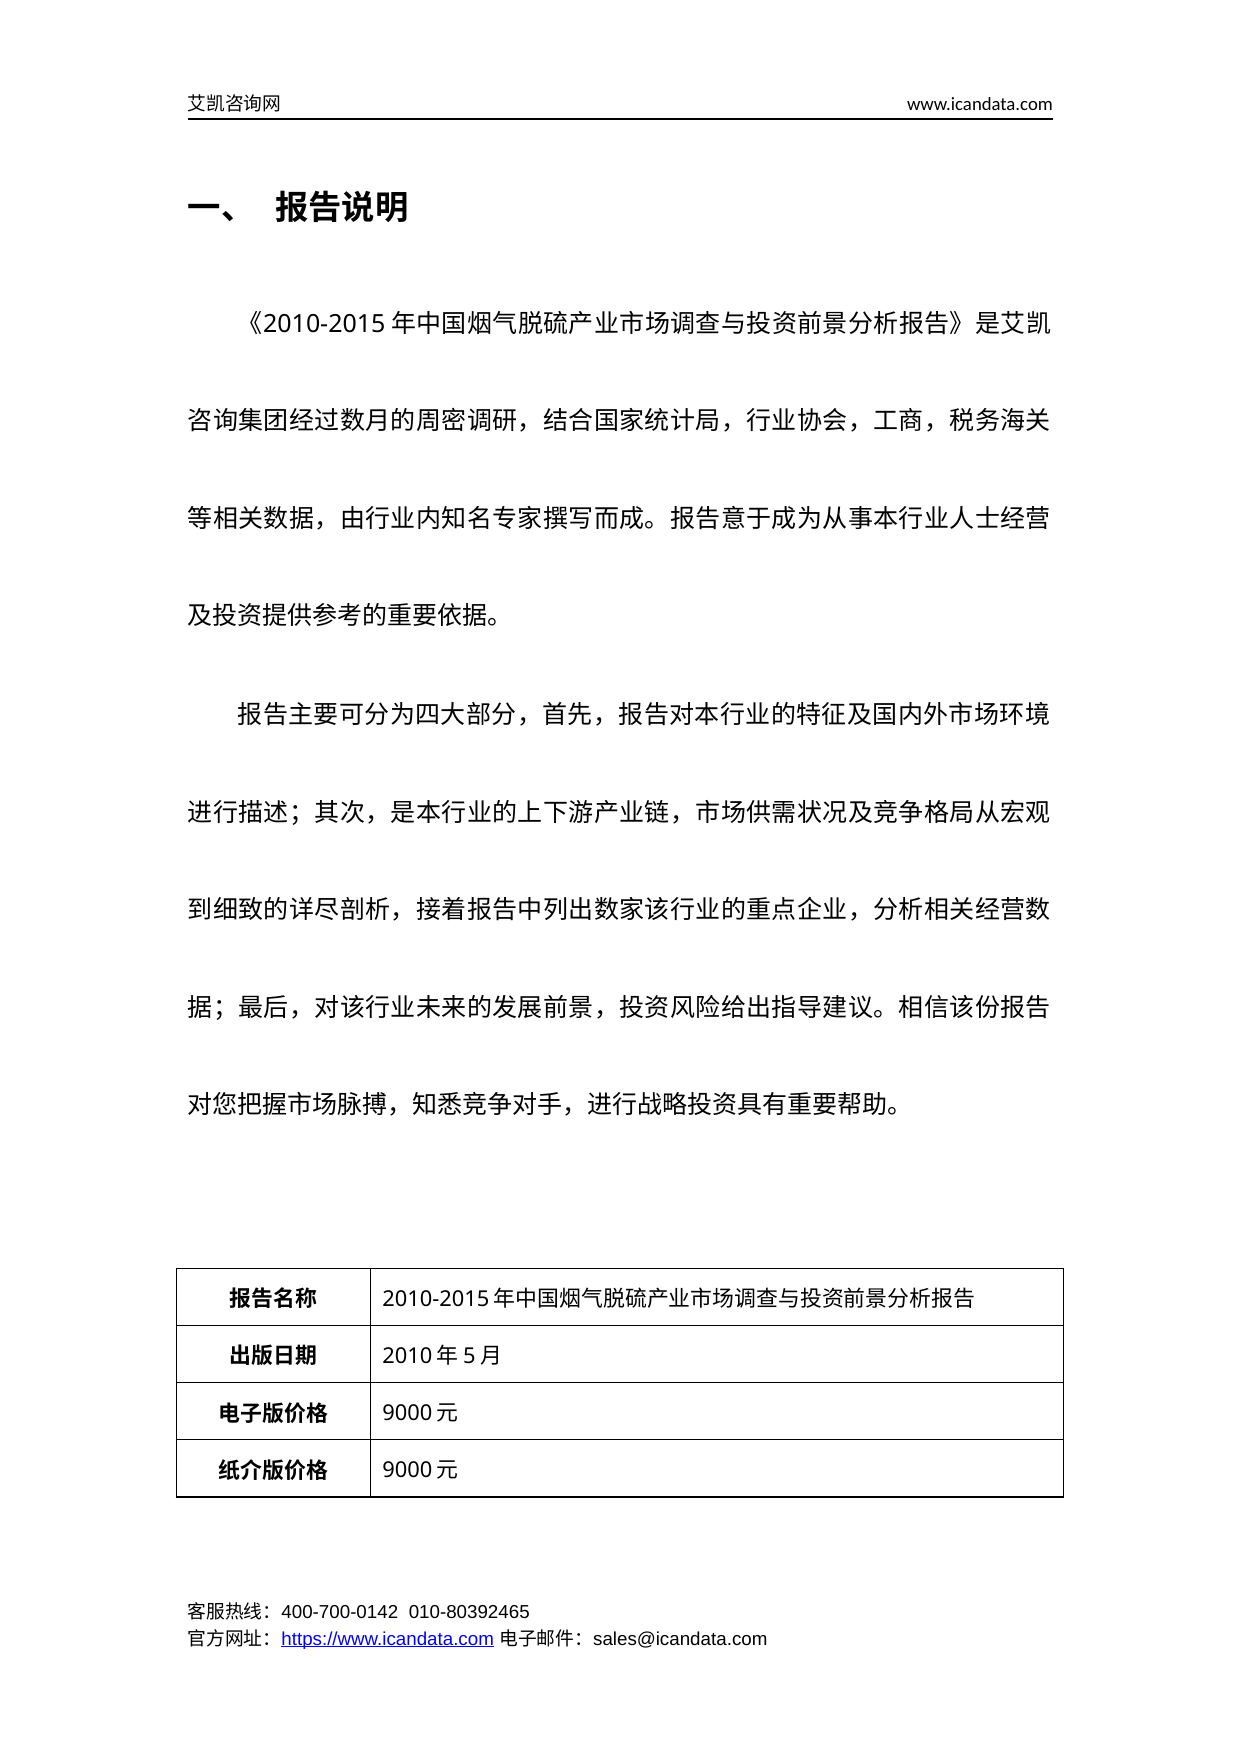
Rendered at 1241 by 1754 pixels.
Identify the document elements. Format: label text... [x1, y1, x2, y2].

table_header 报告名称 [177, 1269, 370, 1325]
text 《2010-2015年中国烟气脱硫产业市场调查与投资前景分析报告》是艾凯咨询集团经过数月的周密调研，结合国家统计局，行业协会，工商，税务海关等相关数据，由行业内知名专家撰写而成。报告意于成为从事本行业人士经营及投资提供参考的重要依据。 [187, 289, 1053, 646]
table_cell 电子版价格 [177, 1383, 370, 1439]
table_cell 纸介版价格 [177, 1440, 370, 1496]
table_cell 9000元 [371, 1440, 1063, 1496]
table_cell 出版日期 [177, 1326, 370, 1382]
table_header 2010-2015年中国烟气脱硫产业市场调查与投资前景分析报告 [371, 1269, 1063, 1325]
text 报告主要可分为四大部分，首先，报告对本行业的特征及国内外市场环境进行描述；其次，是本行业的上下游产业链，市场供需状况及竞争格局从宏观到细致的详尽剖析，接着报告中列出数家该行业的重点企业，分析相关经营数据；最后，对该行业未来的发展前景，投资风险给出指导建议。相信该份报告对您把握市场脉搏，知悉竞争对手，进行战略投资具有重要帮助。 [187, 681, 1053, 1136]
subtitle 报告说明 [187, 172, 1053, 237]
table_cell 9000元 [371, 1383, 1063, 1439]
table_cell 2010年5月 [371, 1326, 1063, 1382]
